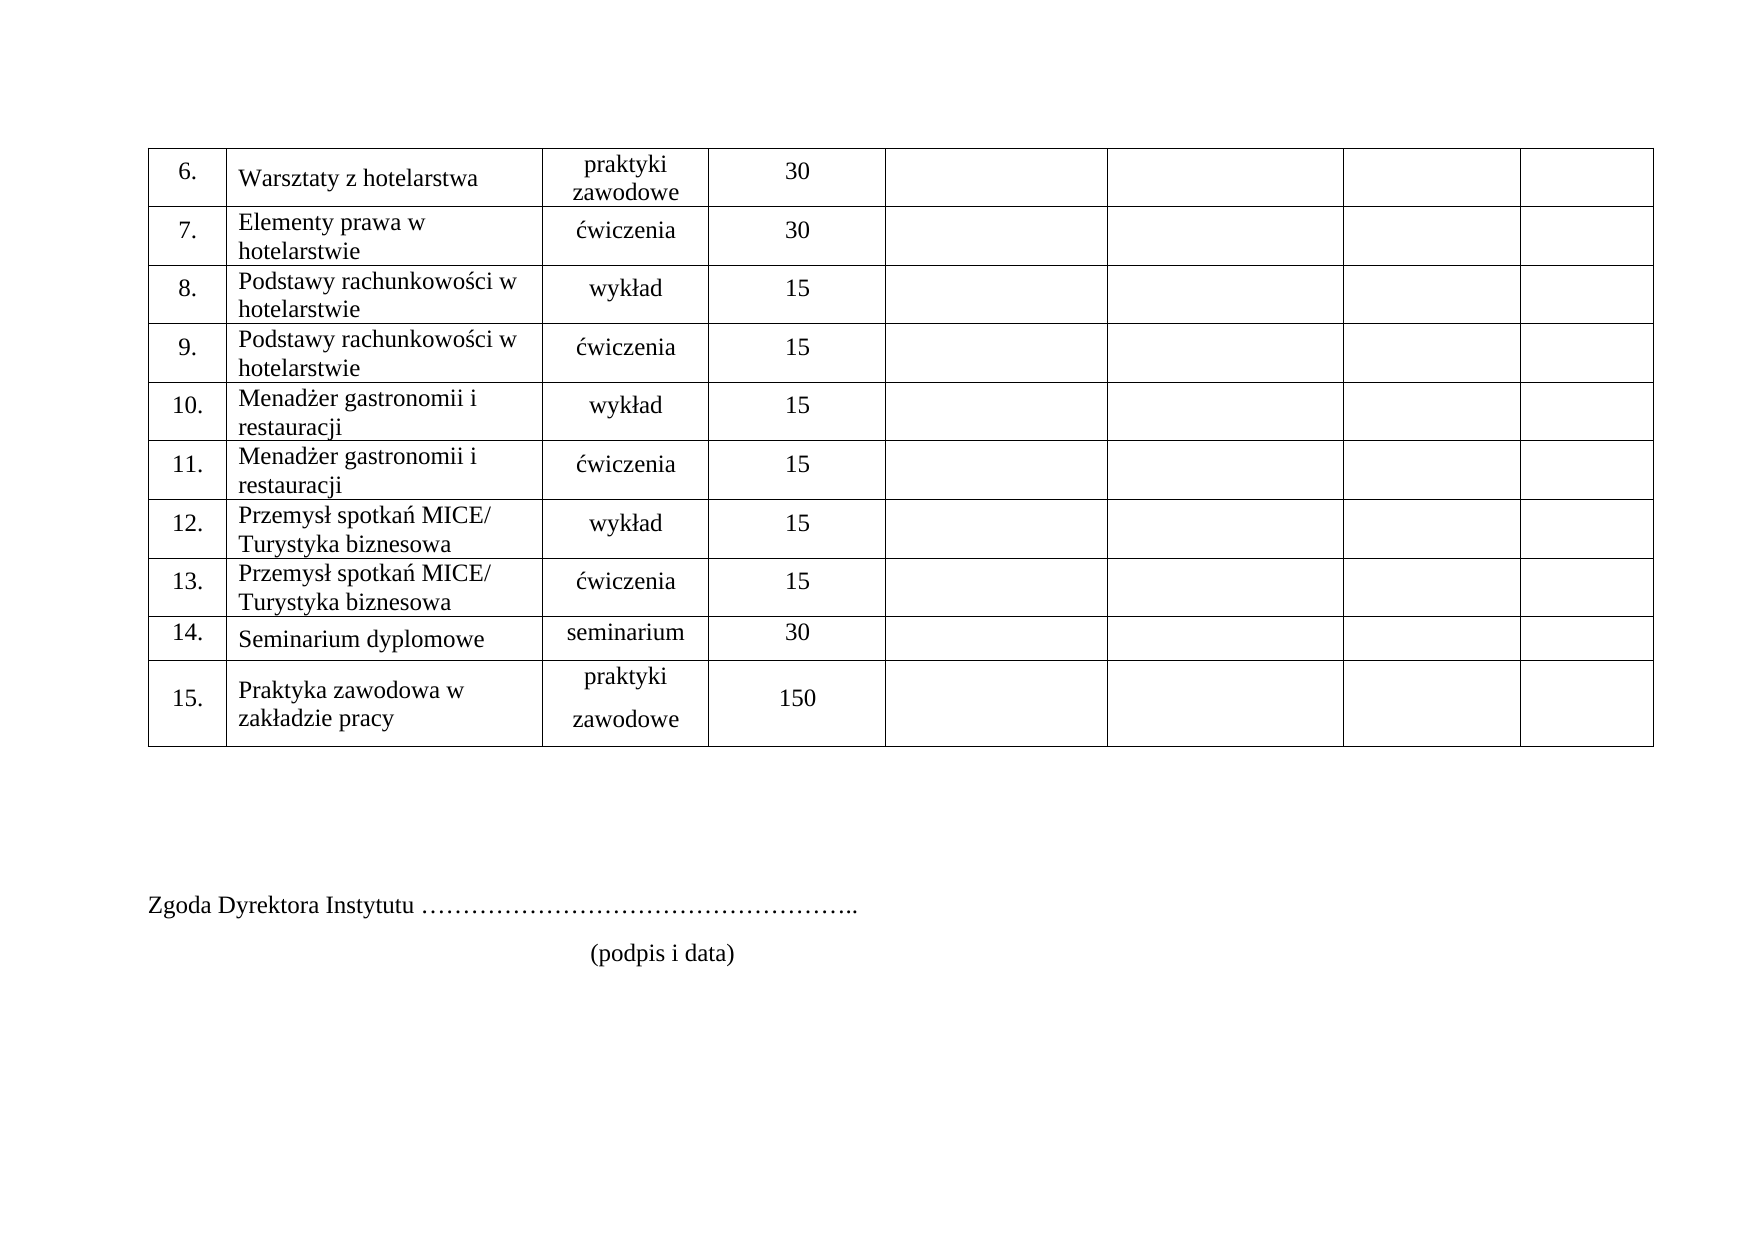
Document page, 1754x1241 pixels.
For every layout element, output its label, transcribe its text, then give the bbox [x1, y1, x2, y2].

table_cell [886, 324, 1107, 382]
table_cell 14. [149, 617, 226, 660]
table_cell Praktyka zawodowa w zakładzie pracy [227, 661, 542, 746]
text (podpis i data) [148, 938, 1606, 967]
table_cell 15 [709, 266, 885, 323]
table_cell 6. [149, 149, 226, 206]
table_cell [1521, 559, 1653, 616]
table_cell [1344, 441, 1520, 499]
table_cell 10. [149, 383, 226, 440]
table_cell [886, 383, 1107, 440]
table_cell [1344, 207, 1520, 265]
table_cell seminarium [543, 617, 708, 660]
table_cell [886, 441, 1107, 499]
table_cell 30 [709, 207, 885, 265]
table_cell [1108, 500, 1343, 557]
table_cell ćwiczenia [543, 559, 708, 616]
table_cell 12. [149, 500, 226, 557]
table_cell [1108, 661, 1343, 746]
table_cell [1344, 559, 1520, 616]
table_cell [1344, 383, 1520, 440]
table_cell [1108, 324, 1343, 382]
table_cell [886, 661, 1107, 746]
table_cell [1521, 324, 1653, 382]
table_cell ćwiczenia [543, 324, 708, 382]
table_cell 15 [709, 324, 885, 382]
table_cell Seminarium dyplomowe [227, 617, 542, 660]
table_cell [1521, 383, 1653, 440]
table_cell wykład [543, 383, 708, 440]
table_cell [1521, 441, 1653, 499]
table_cell [1521, 266, 1653, 323]
text Zgoda Dyrektora Instytutu …………………………………………….. [148, 890, 1606, 919]
table_cell 7. [149, 207, 226, 265]
table_cell 15 [709, 441, 885, 499]
table_cell Menadżer gastronomii i restauracji [227, 383, 542, 440]
table_cell [1108, 266, 1343, 323]
table_cell [1108, 383, 1343, 440]
table_cell [1521, 617, 1653, 660]
table_cell [1108, 149, 1343, 206]
table_cell Elementy prawa w hotelarstwie [227, 207, 542, 265]
table_cell [1344, 149, 1520, 206]
table_cell [1108, 207, 1343, 265]
table_cell 13. [149, 559, 226, 616]
table_cell [886, 149, 1107, 206]
table_cell wykład [543, 266, 708, 323]
table_cell [1344, 500, 1520, 557]
table_cell [1521, 500, 1653, 557]
table_cell [1344, 661, 1520, 746]
table_cell ćwiczenia [543, 441, 708, 499]
table_cell [1344, 324, 1520, 382]
table_cell 15 [709, 559, 885, 616]
table_cell [1344, 266, 1520, 323]
table_cell [886, 559, 1107, 616]
table_cell [1521, 149, 1653, 206]
table_cell 9. [149, 324, 226, 382]
table_cell Menadżer gastronomii i restauracji [227, 441, 542, 499]
table_cell [886, 617, 1107, 660]
table_cell 150 [709, 661, 885, 746]
table_cell 30 [709, 617, 885, 660]
table_cell praktyki zawodowe [543, 661, 708, 746]
table_cell 11. [149, 441, 226, 499]
table_cell [1108, 617, 1343, 660]
table_cell [886, 207, 1107, 265]
table_cell [1344, 617, 1520, 660]
table_cell [886, 266, 1107, 323]
table_cell 30 [709, 149, 885, 206]
table_cell 15. [149, 661, 226, 746]
table_cell ćwiczenia [543, 207, 708, 265]
table_cell [886, 500, 1107, 557]
table_cell 15 [709, 383, 885, 440]
table_cell Podstawy rachunkowości w hotelarstwie [227, 266, 542, 323]
table_cell [1521, 661, 1653, 746]
table_cell Warsztaty z hotelarstwa [227, 149, 542, 206]
table_cell 8. [149, 266, 226, 323]
table_cell Przemysł spotkań MICE/ Turystyka biznesowa [227, 559, 542, 616]
table_cell [1108, 559, 1343, 616]
table_cell 15 [709, 500, 885, 557]
table_cell [1108, 441, 1343, 499]
table_cell praktyki zawodowe [543, 149, 708, 206]
table_cell Przemysł spotkań MICE/ Turystyka biznesowa [227, 500, 542, 557]
table_cell Podstawy rachunkowości w hotelarstwie [227, 324, 542, 382]
table_cell [1521, 207, 1653, 265]
table_cell wykład [543, 500, 708, 557]
